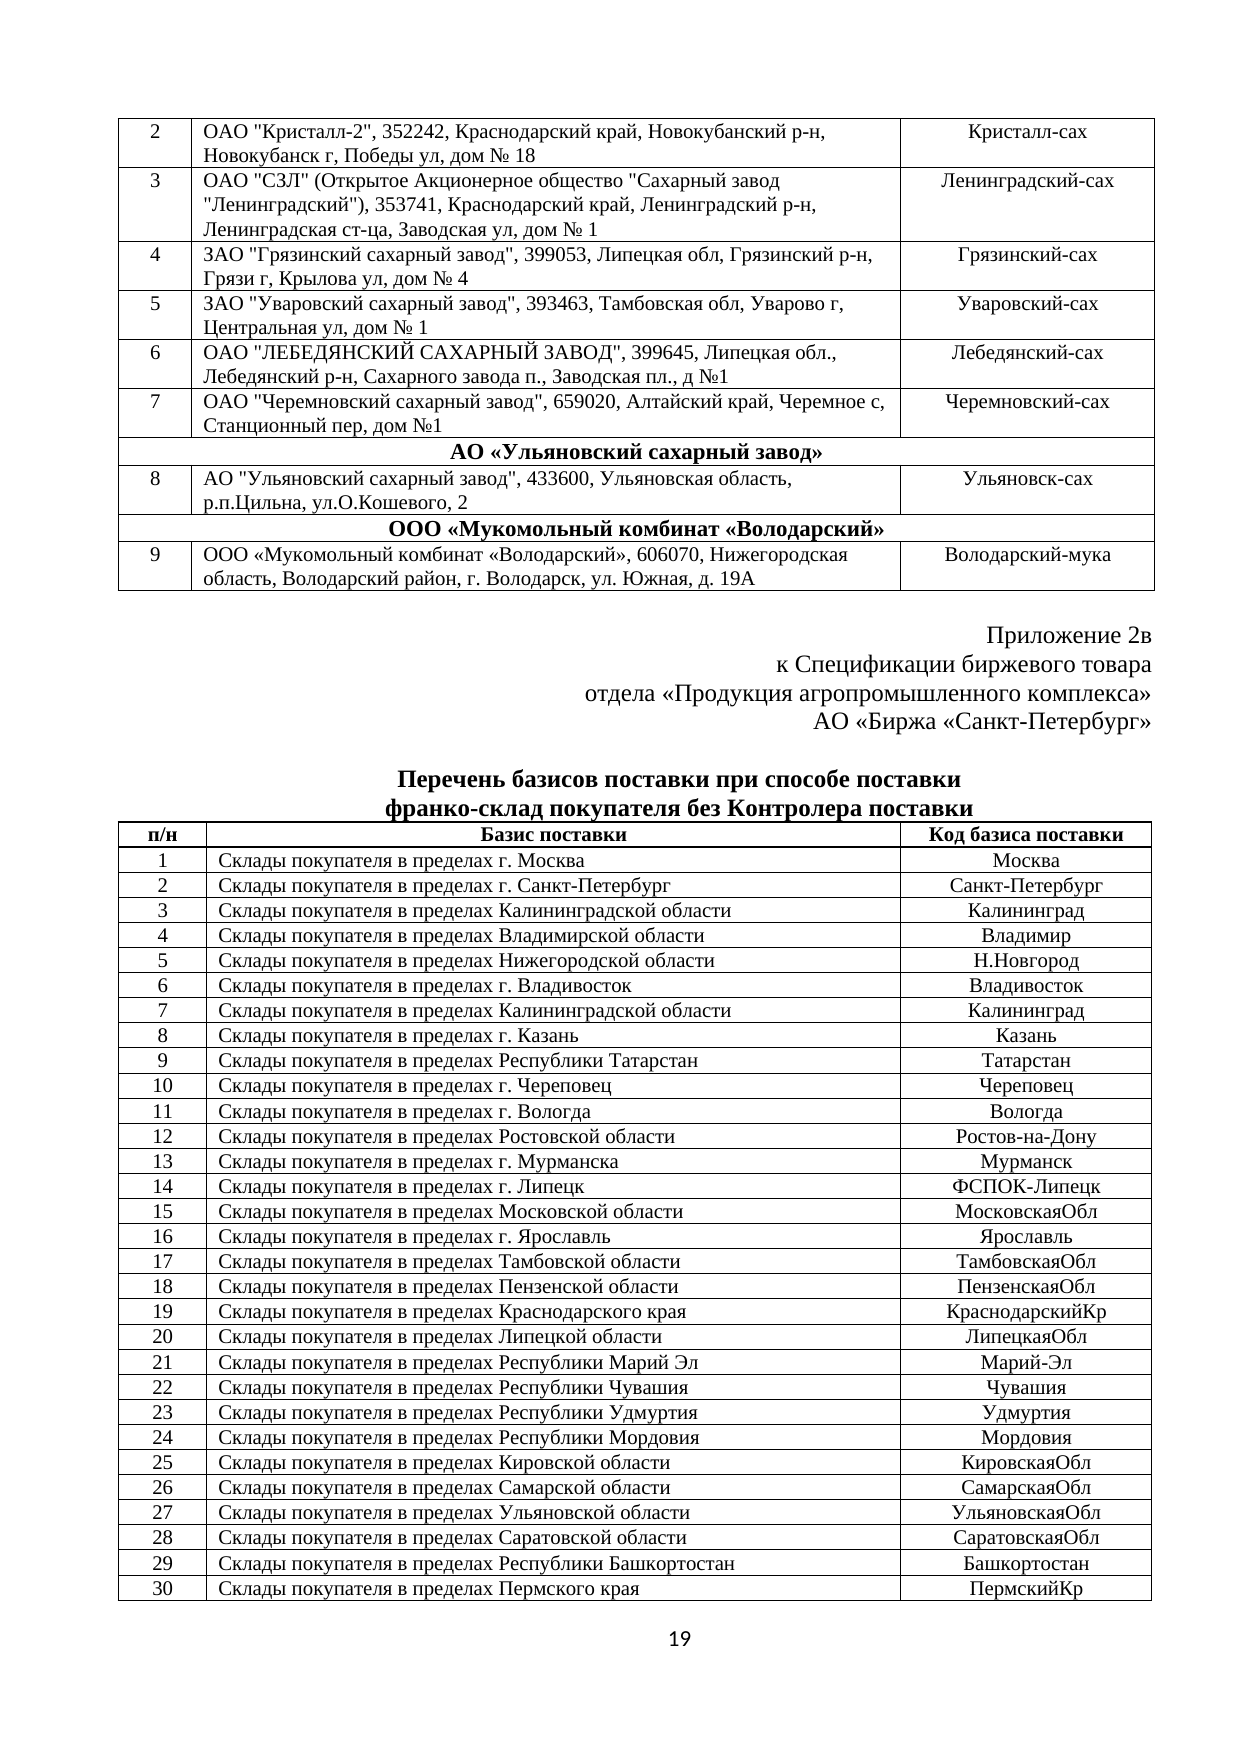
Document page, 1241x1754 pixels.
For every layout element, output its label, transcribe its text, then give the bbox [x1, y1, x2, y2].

table_cell 7 [119, 389, 191, 437]
table_cell 9 [119, 1048, 206, 1072]
table_cell 2 [119, 873, 206, 897]
table_cell Склады покупателя в пределах г. Мурманска [207, 1149, 900, 1173]
text отдела «Продукция агропромышленного комплекса» [177, 678, 1152, 706]
table_cell Черемновский-сах [901, 389, 1154, 437]
text Приложение 2в [177, 620, 1152, 649]
table_cell 20 [119, 1325, 206, 1348]
table_cell Кристалл-сах [901, 119, 1154, 167]
table_cell Чувашия [901, 1375, 1151, 1399]
table_cell Склады покупателя в пределах Кировской области [207, 1450, 900, 1474]
table_cell Уваровский-сах [901, 291, 1154, 339]
table_cell Склады покупателя в пределах Республики Башкортостан [207, 1550, 900, 1574]
table_cell 4 [119, 242, 191, 290]
table_cell 2 [119, 119, 191, 167]
table_cell Склады покупателя в пределах Республики Чувашия [207, 1375, 900, 1399]
table_cell 27 [119, 1500, 206, 1524]
table_cell КировскаяОбл [901, 1450, 1151, 1474]
table_cell Склады покупателя в пределах Краснодарского края [207, 1299, 900, 1323]
table_cell Склады покупателя в пределах Самарской области [207, 1475, 900, 1499]
table_cell ОАО "СЗЛ" (Открытое Акционерное общество "Сахарный завод "Ленинградский"), 353741, Краснодарский край, Ленинградский р-н, Ленинградская ст-ца, Заводская ул, дом № 1 [192, 168, 900, 241]
table_cell Мордовия [901, 1425, 1151, 1449]
table_cell Володарский-мука [901, 542, 1154, 590]
table_cell Казань [901, 1023, 1151, 1047]
table_cell 4 [119, 923, 206, 947]
table_cell 29 [119, 1550, 206, 1574]
table_cell 18 [119, 1274, 206, 1298]
text к Спецификации биржевого товара [177, 649, 1152, 678]
table_cell УльяновскаяОбл [901, 1500, 1151, 1524]
table_cell 8 [119, 466, 191, 514]
table_cell 5 [119, 948, 206, 972]
table_cell Грязинский-сах [901, 242, 1154, 290]
table_cell 25 [119, 1450, 206, 1474]
table_cell Склады покупателя в пределах Калининградской области [207, 998, 900, 1022]
table_cell 22 [119, 1375, 206, 1399]
table_cell Калининград [901, 998, 1151, 1022]
table_cell 23 [119, 1400, 206, 1424]
table_cell Склады покупателя в пределах г. Череповец [207, 1074, 900, 1097]
table_cell Марий-Эл [901, 1350, 1151, 1374]
table_cell 30 [119, 1576, 206, 1599]
table_cell 19 [119, 1299, 206, 1323]
table_cell ОАО "Черемновский сахарный завод", 659020, Алтайский край, Черемное с, Станционный пер, дом №1 [192, 389, 900, 437]
table_cell МосковскаяОбл [901, 1199, 1151, 1223]
table_cell 9 [119, 542, 191, 590]
table_cell ОАО "ЛЕБЕДЯНСКИЙ САХАРНЫЙ ЗАВОД", 399645, Липецкая обл., Лебедянский р-н, Сахарного завода п., Заводская пл., д №1 [192, 340, 900, 388]
table_cell 8 [119, 1023, 206, 1047]
text франко-склад покупателя без Контролера поставки [177, 793, 1181, 821]
table_cell КраснодарскийКр [901, 1299, 1151, 1323]
table_cell Ростов-на-Дону [901, 1124, 1151, 1148]
table_cell ПермскийКр [901, 1576, 1151, 1599]
table_cell 24 [119, 1425, 206, 1449]
table_cell 7 [119, 998, 206, 1022]
table_cell Москва [901, 848, 1151, 872]
table_cell Склады покупателя в пределах Липецкой области [207, 1325, 900, 1348]
table_cell Склады покупателя в пределах Республики Марий Эл [207, 1350, 900, 1374]
table_cell ЛипецкаяОбл [901, 1325, 1151, 1348]
text АО «Биржа «Санкт-Петербург» [177, 706, 1152, 735]
table_cell Калининград [901, 898, 1151, 922]
table_cell Склады покупателя в пределах г. Липецк [207, 1174, 900, 1198]
table_cell 3 [119, 898, 206, 922]
table_cell Санкт-Петербург [901, 873, 1151, 897]
table_cell 3 [119, 168, 191, 241]
table_cell Склады покупателя в пределах Нижегородской области [207, 948, 900, 972]
table_cell ФСПОК-Липецк [901, 1174, 1151, 1198]
table_cell Удмуртия [901, 1400, 1151, 1424]
table_cell 12 [119, 1124, 206, 1148]
table_cell Склады покупателя в пределах Владимирской области [207, 923, 900, 947]
table_cell ЗАО "Грязинский сахарный завод", 399053, Липецкая обл, Грязинский р-н, Грязи г, Крылова ул, дом № 4 [192, 242, 900, 290]
table_cell 17 [119, 1249, 206, 1273]
table_cell Склады покупателя в пределах г. Владивосток [207, 973, 900, 997]
table_header Базис поставки [207, 823, 900, 846]
table_cell Склады покупателя в пределах Республики Татарстан [207, 1048, 900, 1072]
table_cell ООО «Мукомольный комбинат «Володарский» [119, 515, 1154, 541]
table_cell Склады покупателя в пределах Калининградской области [207, 898, 900, 922]
table_header Код базиса поставки [901, 823, 1151, 846]
table_cell 15 [119, 1199, 206, 1223]
text Перечень базисов поставки при способе поставки [177, 764, 1181, 793]
table_cell Склады покупателя в пределах Саратовской области [207, 1525, 900, 1549]
table_cell 16 [119, 1224, 206, 1248]
table_header п/н [119, 823, 206, 846]
table_cell Ленинградский-сах [901, 168, 1154, 241]
table_cell Владимир [901, 923, 1151, 947]
table_cell 6 [119, 973, 206, 997]
table_cell ОАО "Кристалл-2", 352242, Краснодарский край, Новокубанский р-н, Новокубанск г, Победы ул, дом № 18 [192, 119, 900, 167]
table_cell Мурманск [901, 1149, 1151, 1173]
table_cell Склады покупателя в пределах г. Вологда [207, 1099, 900, 1123]
table_cell 5 [119, 291, 191, 339]
table_cell Склады покупателя в пределах Ульяновской области [207, 1500, 900, 1524]
table_cell 1 [119, 848, 206, 872]
table_cell 13 [119, 1149, 206, 1173]
table_cell 26 [119, 1475, 206, 1499]
table_cell Владивосток [901, 973, 1151, 997]
table_cell Ярославль [901, 1224, 1151, 1248]
table_cell Башкортостан [901, 1550, 1151, 1574]
table_cell ООО «Мукомольный комбинат «Володарский», 606070, Нижегородская область, Володарский район, г. Володарск, ул. Южная, д. 19А [192, 542, 900, 590]
table_cell 11 [119, 1099, 206, 1123]
table_cell Вологда [901, 1099, 1151, 1123]
table_cell Татарстан [901, 1048, 1151, 1072]
table_cell Склады покупателя в пределах Тамбовской области [207, 1249, 900, 1273]
table_cell Склады покупателя в пределах Пензенской области [207, 1274, 900, 1298]
table_cell Склады покупателя в пределах г. Казань [207, 1023, 900, 1047]
table_cell Лебедянский-сах [901, 340, 1154, 388]
table_cell ЗАО "Уваровский сахарный завод", 393463, Тамбовская обл, Уварово г, Центральная ул, дом № 1 [192, 291, 900, 339]
table_cell ТамбовскаяОбл [901, 1249, 1151, 1273]
table_cell 14 [119, 1174, 206, 1198]
table_cell 28 [119, 1525, 206, 1549]
table_cell Склады покупателя в пределах Московской области [207, 1199, 900, 1223]
table_cell Склады покупателя в пределах Пермского края [207, 1576, 900, 1599]
table_cell Склады покупателя в пределах г. Санкт-Петербург [207, 873, 900, 897]
table_cell АО «Ульяновский сахарный завод» [119, 438, 1154, 464]
table_cell Череповец [901, 1074, 1151, 1097]
table_cell СаратовскаяОбл [901, 1525, 1151, 1549]
table_cell 6 [119, 340, 191, 388]
table_cell СамарскаяОбл [901, 1475, 1151, 1499]
table_cell Склады покупателя в пределах Республики Удмуртия [207, 1400, 900, 1424]
table_cell 21 [119, 1350, 206, 1374]
table_cell Склады покупателя в пределах г. Москва [207, 848, 900, 872]
table_cell Н.Новгород [901, 948, 1151, 972]
table_cell Склады покупателя в пределах Республики Мордовия [207, 1425, 900, 1449]
table_cell Ульяновск-сах [901, 466, 1154, 514]
table_cell ПензенскаяОбл [901, 1274, 1151, 1298]
table_cell 10 [119, 1074, 206, 1097]
table_cell Склады покупателя в пределах г. Ярославль [207, 1224, 900, 1248]
table_cell Склады покупателя в пределах Ростовской области [207, 1124, 900, 1148]
table_cell АО "Ульяновский сахарный завод", 433600, Ульяновская область, р.п.Цильна, ул.О.Кошевого, 2 [192, 466, 900, 514]
